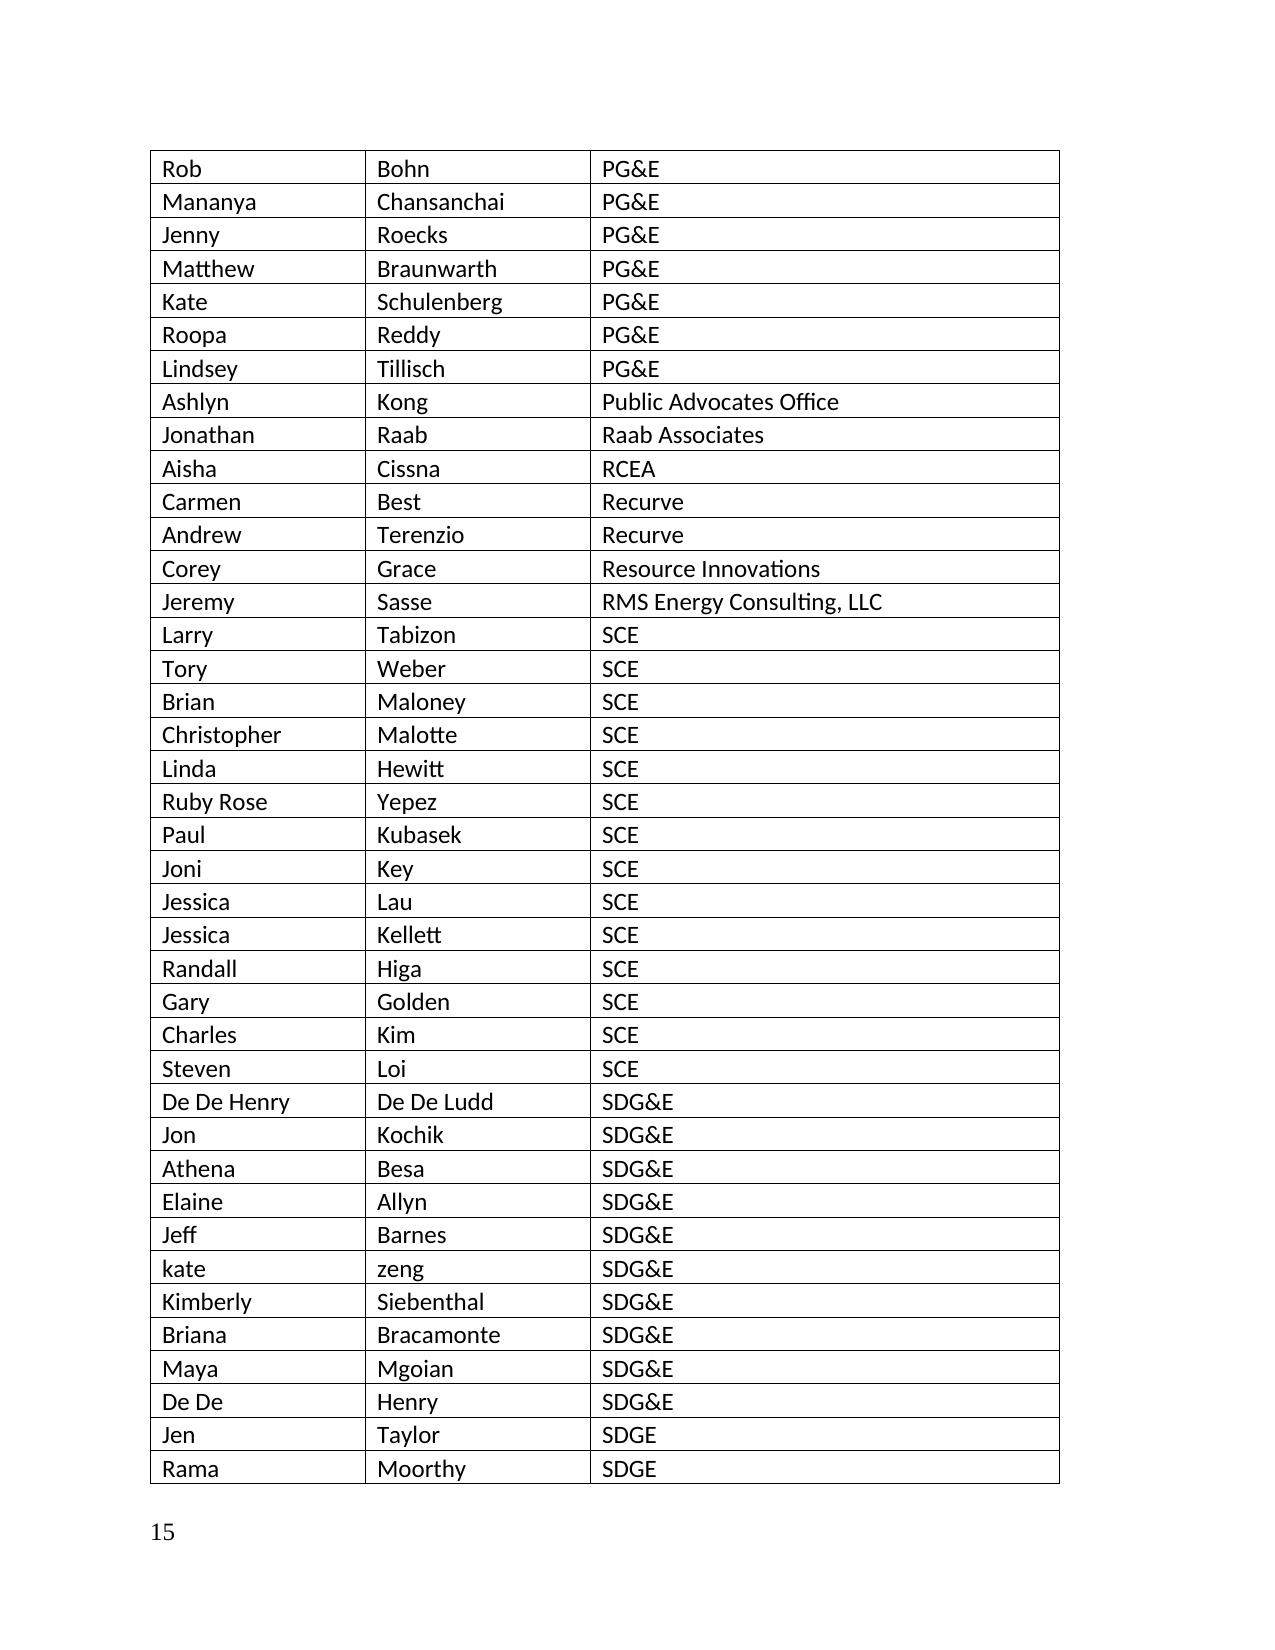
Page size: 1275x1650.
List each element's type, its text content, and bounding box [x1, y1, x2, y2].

table_cell De De Ludd [366, 1084, 590, 1117]
table_cell Larry [151, 618, 365, 650]
table_cell Christopher [151, 718, 365, 750]
table_cell Briana [151, 1318, 365, 1350]
table_cell Rob [151, 151, 365, 183]
table_cell SCE [591, 684, 1059, 717]
table_cell Recurve [591, 518, 1059, 550]
table_cell Lindsey [151, 351, 365, 383]
table_cell PG&E [591, 151, 1059, 183]
table_cell Higa [366, 951, 590, 983]
table_cell Raab [366, 418, 590, 450]
table_cell Public Advocates Office [591, 384, 1059, 417]
table_cell Ashlyn [151, 384, 365, 417]
table_cell Tillisch [366, 351, 590, 383]
table_cell De De Henry [151, 1084, 365, 1117]
table_cell SCE [591, 1018, 1059, 1050]
table_cell Reddy [366, 318, 590, 350]
table_cell Bohn [366, 151, 590, 183]
table_cell Key [366, 851, 590, 883]
table_cell Corey [151, 551, 365, 583]
table_cell Kubasek [366, 818, 590, 850]
table_cell Maya [151, 1351, 365, 1383]
table_cell zeng [366, 1251, 590, 1283]
table_cell PG&E [591, 218, 1059, 250]
table_cell PG&E [591, 318, 1059, 350]
table_cell Roecks [366, 218, 590, 250]
table_cell Loi [366, 1051, 590, 1083]
table_cell Jeff [151, 1218, 365, 1250]
table_cell Elaine [151, 1184, 365, 1217]
table_cell Schulenberg [366, 284, 590, 317]
table_cell SCE [591, 818, 1059, 850]
table_cell SDG&E [591, 1384, 1059, 1417]
table_cell SDG&E [591, 1351, 1059, 1383]
table_cell Mananya [151, 184, 365, 217]
table_cell RCEA [591, 451, 1059, 483]
table_cell Recurve [591, 484, 1059, 517]
table_cell Siebenthal [366, 1284, 590, 1317]
table_cell Hewitt [366, 751, 590, 783]
table_cell PG&E [591, 184, 1059, 217]
table_cell Henry [366, 1384, 590, 1417]
table_cell SCE [591, 784, 1059, 817]
table_cell Kong [366, 384, 590, 417]
table_cell Yepez [366, 784, 590, 817]
table_cell Tabizon [366, 618, 590, 650]
table_cell Jen [151, 1418, 365, 1450]
table_cell Resource Innovations [591, 551, 1059, 583]
table_cell SCE [591, 1051, 1059, 1083]
table_cell Ruby Rose [151, 784, 365, 817]
table_cell Terenzio [366, 518, 590, 550]
table_cell SDG&E [591, 1284, 1059, 1317]
table_cell Athena [151, 1151, 365, 1183]
table_cell Golden [366, 984, 590, 1017]
table_cell Paul [151, 818, 365, 850]
table_cell Kimberly [151, 1284, 365, 1317]
table_cell SCE [591, 718, 1059, 750]
table_cell SDG&E [591, 1318, 1059, 1350]
table_cell Mgoian [366, 1351, 590, 1383]
table_cell Kellett [366, 918, 590, 950]
table_cell SDG&E [591, 1084, 1059, 1117]
table_cell Carmen [151, 484, 365, 517]
table_cell Barnes [366, 1218, 590, 1250]
table_cell Grace [366, 551, 590, 583]
table_cell Roopa [151, 318, 365, 350]
table_cell Chansanchai [366, 184, 590, 217]
table_cell SCE [591, 984, 1059, 1017]
table_cell Malotte [366, 718, 590, 750]
table_cell PG&E [591, 284, 1059, 317]
table_cell Besa [366, 1151, 590, 1183]
table_cell Lau [366, 884, 590, 917]
table_cell SDG&E [591, 1151, 1059, 1183]
table_cell Jon [151, 1118, 365, 1150]
table_cell Kim [366, 1018, 590, 1050]
table_cell SDG&E [591, 1118, 1059, 1150]
table_cell Maloney [366, 684, 590, 717]
table_cell Jeremy [151, 584, 365, 617]
table_cell SCE [591, 951, 1059, 983]
table_cell Andrew [151, 518, 365, 550]
table_cell Tory [151, 651, 365, 683]
table_cell Kochik [366, 1118, 590, 1150]
table_cell Charles [151, 1018, 365, 1050]
table_cell SCE [591, 751, 1059, 783]
table_cell SCE [591, 618, 1059, 650]
table_cell Best [366, 484, 590, 517]
table_cell Braunwarth [366, 251, 590, 283]
table_cell Allyn [366, 1184, 590, 1217]
table_cell Linda [151, 751, 365, 783]
table_cell Weber [366, 651, 590, 683]
table_cell kate [151, 1251, 365, 1283]
table_cell SDGE [591, 1418, 1059, 1450]
table_cell Gary [151, 984, 365, 1017]
table_cell SCE [591, 851, 1059, 883]
table_cell PG&E [591, 351, 1059, 383]
table_cell Kate [151, 284, 365, 317]
table_cell PG&E [591, 251, 1059, 283]
table_cell Steven [151, 1051, 365, 1083]
table_cell Joni [151, 851, 365, 883]
table_cell Bracamonte [366, 1318, 590, 1350]
table_cell Raab Associates [591, 418, 1059, 450]
table_cell De De [151, 1384, 365, 1417]
table_cell Taylor [366, 1418, 590, 1450]
table_cell Aisha [151, 451, 365, 483]
table_cell Jessica [151, 884, 365, 917]
table_cell Matthew [151, 251, 365, 283]
table_cell SCE [591, 651, 1059, 683]
table_cell RMS Energy Consulting, LLC [591, 584, 1059, 617]
table_cell Jenny [151, 218, 365, 250]
table_cell Sasse [366, 584, 590, 617]
table_cell SCE [591, 884, 1059, 917]
table_cell SCE [591, 918, 1059, 950]
table_cell Randall [151, 951, 365, 983]
table_cell SDGE [591, 1451, 1059, 1483]
table_cell Brian [151, 684, 365, 717]
table_cell SDG&E [591, 1251, 1059, 1283]
table_cell Cissna [366, 451, 590, 483]
table_cell SDG&E [591, 1184, 1059, 1217]
table_cell Moorthy [366, 1451, 590, 1483]
table_cell Jonathan [151, 418, 365, 450]
table_cell Rama [151, 1451, 365, 1483]
table_cell SDG&E [591, 1218, 1059, 1250]
table_cell Jessica [151, 918, 365, 950]
